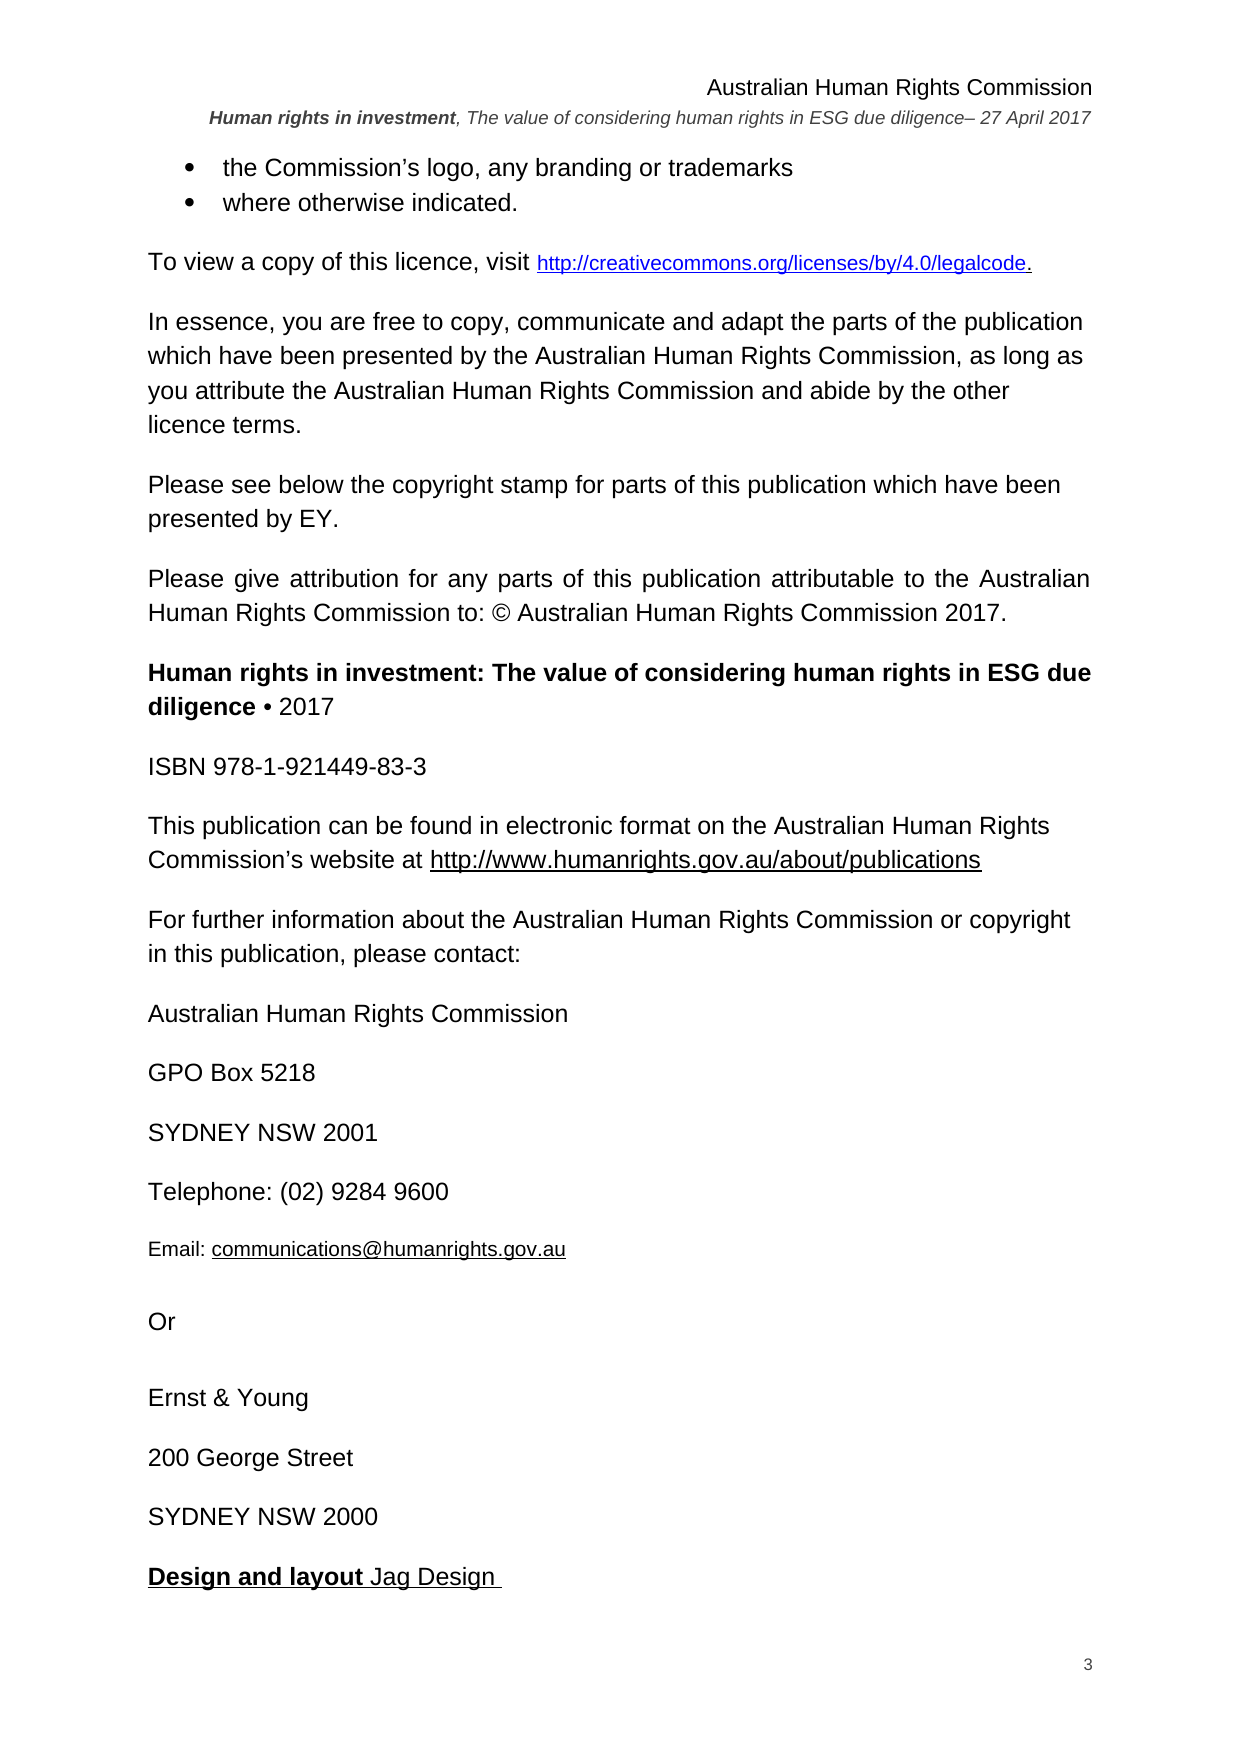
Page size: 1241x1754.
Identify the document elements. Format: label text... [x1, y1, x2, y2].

list where otherwise indicated. [185, 188, 1092, 216]
text In essence, you are free to copy, communicate and adapt the parts of the publication which have been presented by the Australian Human Rights Commission, as long as you attribute the Australian Human Rights Commission and abide by the other licence terms. [148, 307, 1092, 439]
text This publication can be found in electronic format on the Australian Human Rights Commission’s website at http://www.humanrights.gov.au/about/publications [148, 811, 1092, 874]
text Human rights in investment: The value of considering human rights in ESG due diligence • 2017 [148, 657, 1092, 721]
text Ernst & Young [148, 1383, 1092, 1412]
list the Commission’s logo, any branding or trademarks [185, 153, 1092, 182]
text SYDNEY NSW 2000 [148, 1502, 1092, 1531]
text Or [148, 1307, 1092, 1336]
text Email: communications@humanrights.gov.au [148, 1237, 1092, 1261]
text Design and layout Jag Design [148, 1562, 1092, 1591]
text To view a copy of this licence, visit http://creativecommons.org/licenses/by/4.0/legalcode. [148, 247, 1092, 276]
text ISBN 978-1-921449-83-3 [148, 751, 1092, 780]
text Telephone: (02) 9284 9600 [148, 1177, 1092, 1206]
text Please give attribution for any parts of this publication attributable to the Australian Human Rights Commission to: © Australian Human Rights Commission 2017. [148, 563, 1092, 627]
text For further information about the Australian Human Rights Commission or copyright in this publication, please contact: [148, 905, 1092, 968]
text 200 George Street [148, 1443, 1092, 1472]
text Australian Human Rights Commission [148, 999, 1092, 1028]
text SYDNEY NSW 2001 [148, 1118, 1092, 1147]
text GPO Box 5218 [148, 1058, 1092, 1087]
text Please see below the copyright stamp for parts of this publication which have been presented by EY. [148, 469, 1092, 533]
